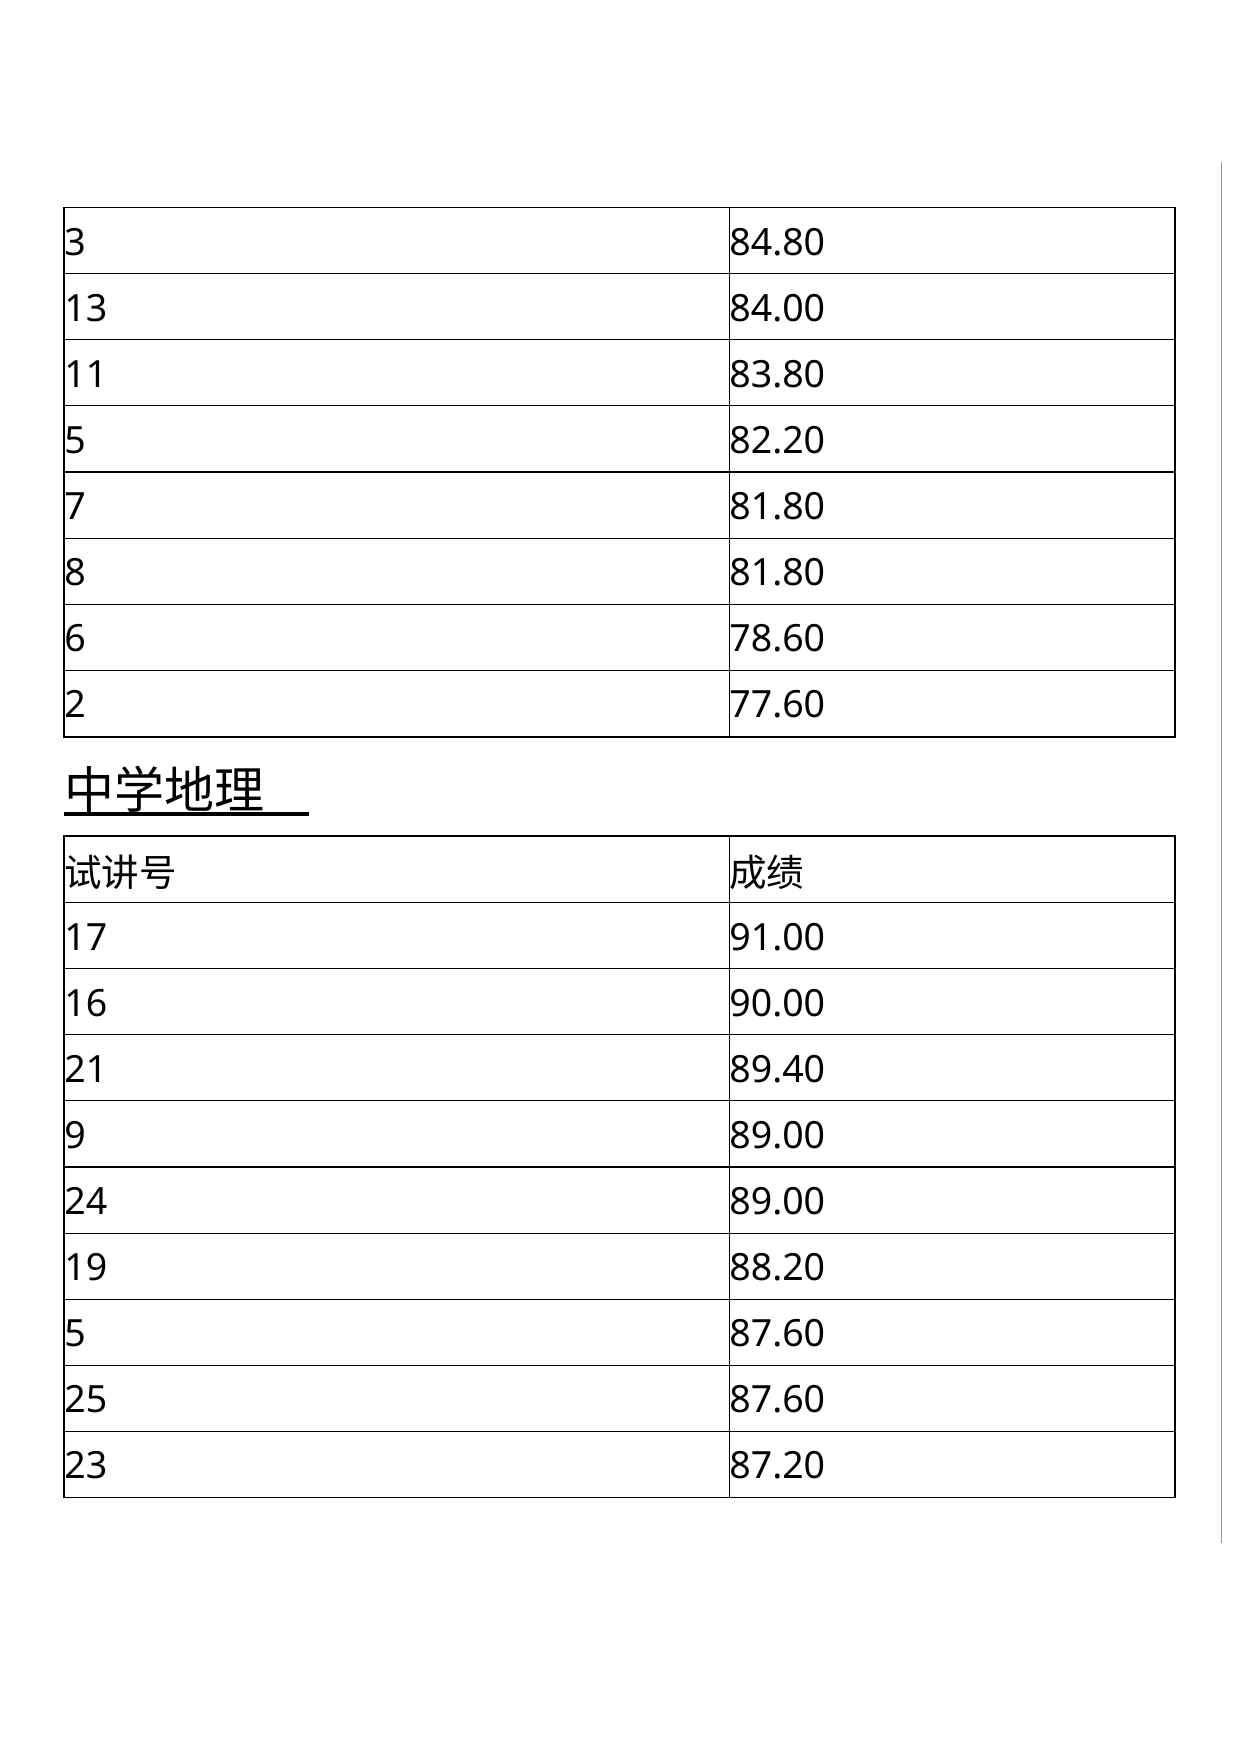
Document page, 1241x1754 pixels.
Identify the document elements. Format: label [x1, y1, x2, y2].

table_header [19, 162, 1221, 1543]
